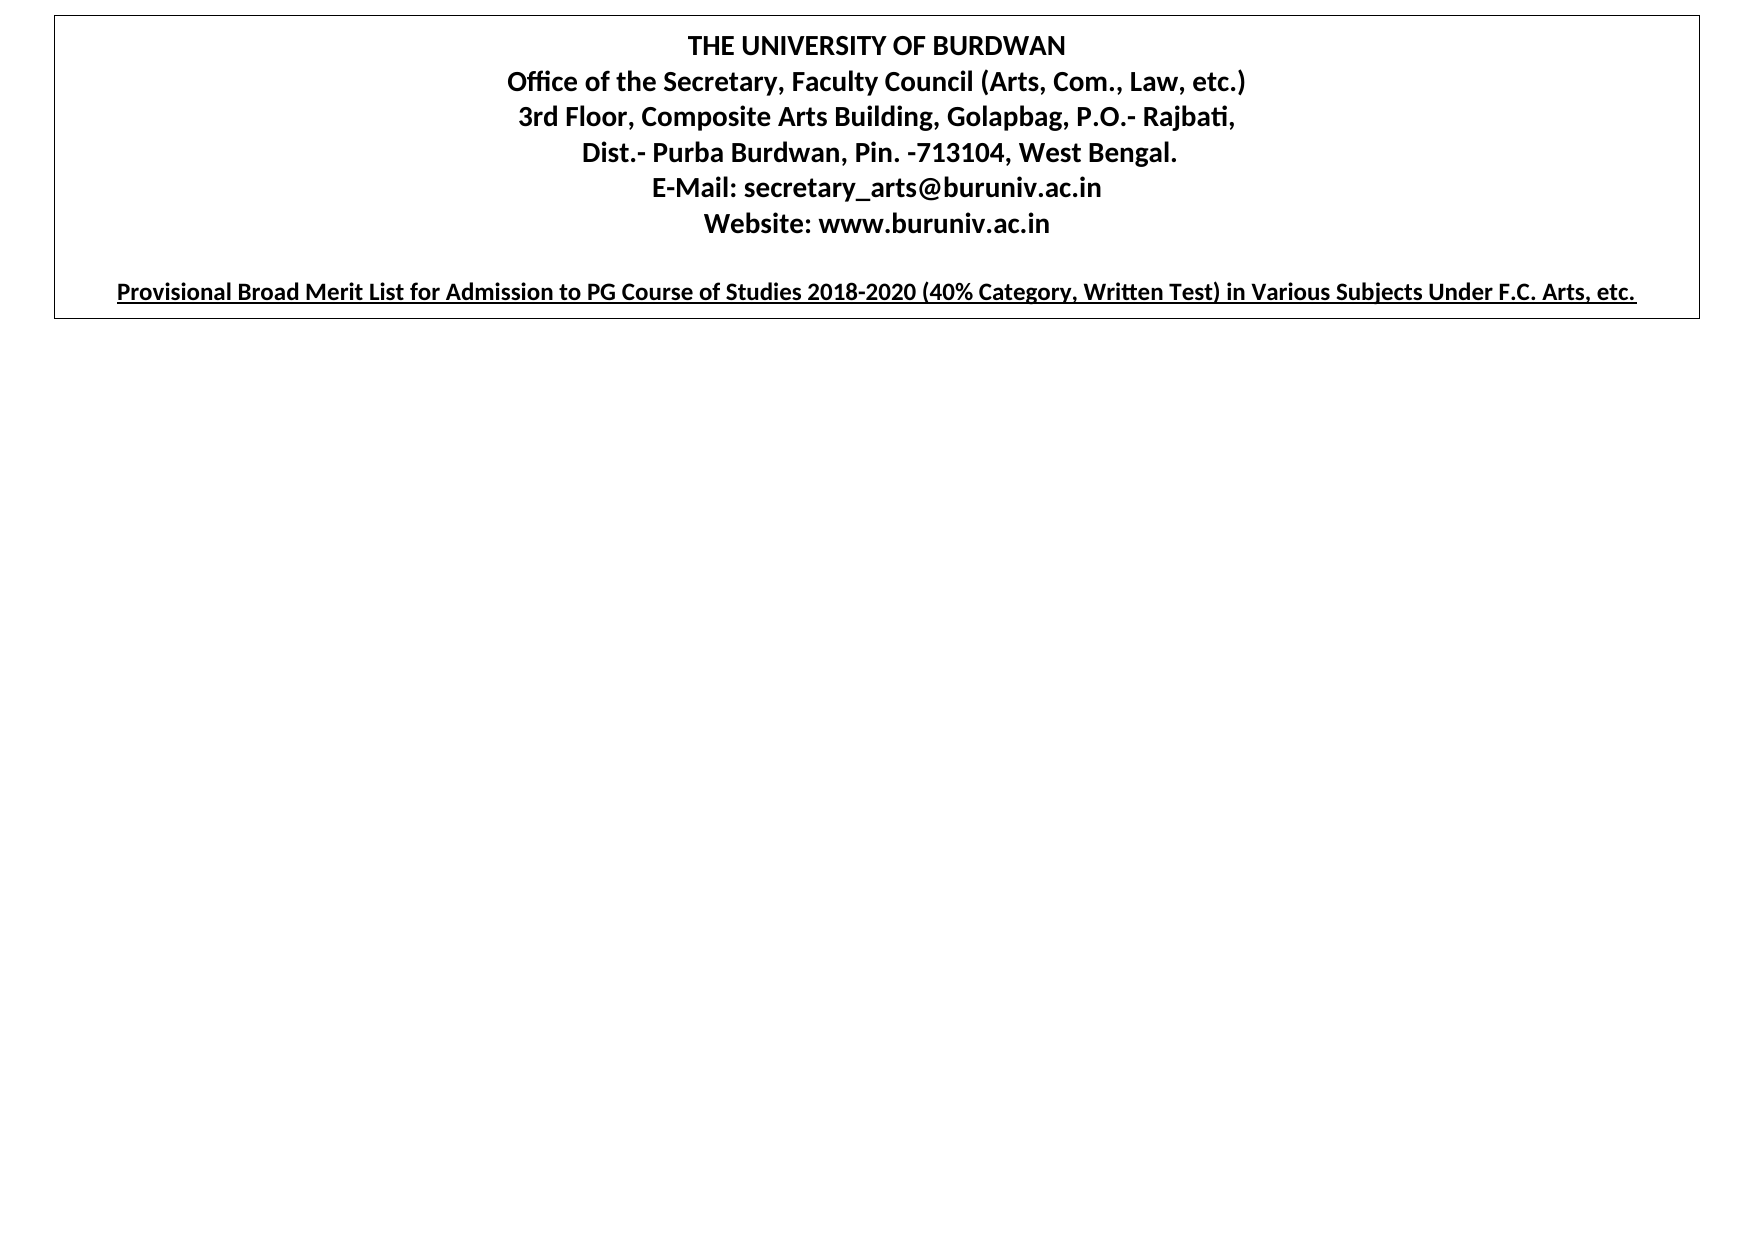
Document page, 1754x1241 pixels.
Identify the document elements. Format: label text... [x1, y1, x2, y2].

table_header THE UNIVERSITY OF BURDWAN Office of the Secretary, Faculty Council (Arts, Com., Law, etc.) 3rd Floor, Composite Arts Building, Golapbag, P.O.- Rajbati, Dist.- Purba Burdwan, Pin. -713104, West Bengal. E-Mail: secretary_arts@buruniv.ac.in Website: www.buruniv.ac.in Provisional Broad Merit List for Admission to PG Course of Studies 2018-2020 (40% Category, Written Test) in Various Subjects Under F.C. Arts, etc. [55, 16, 1699, 318]
